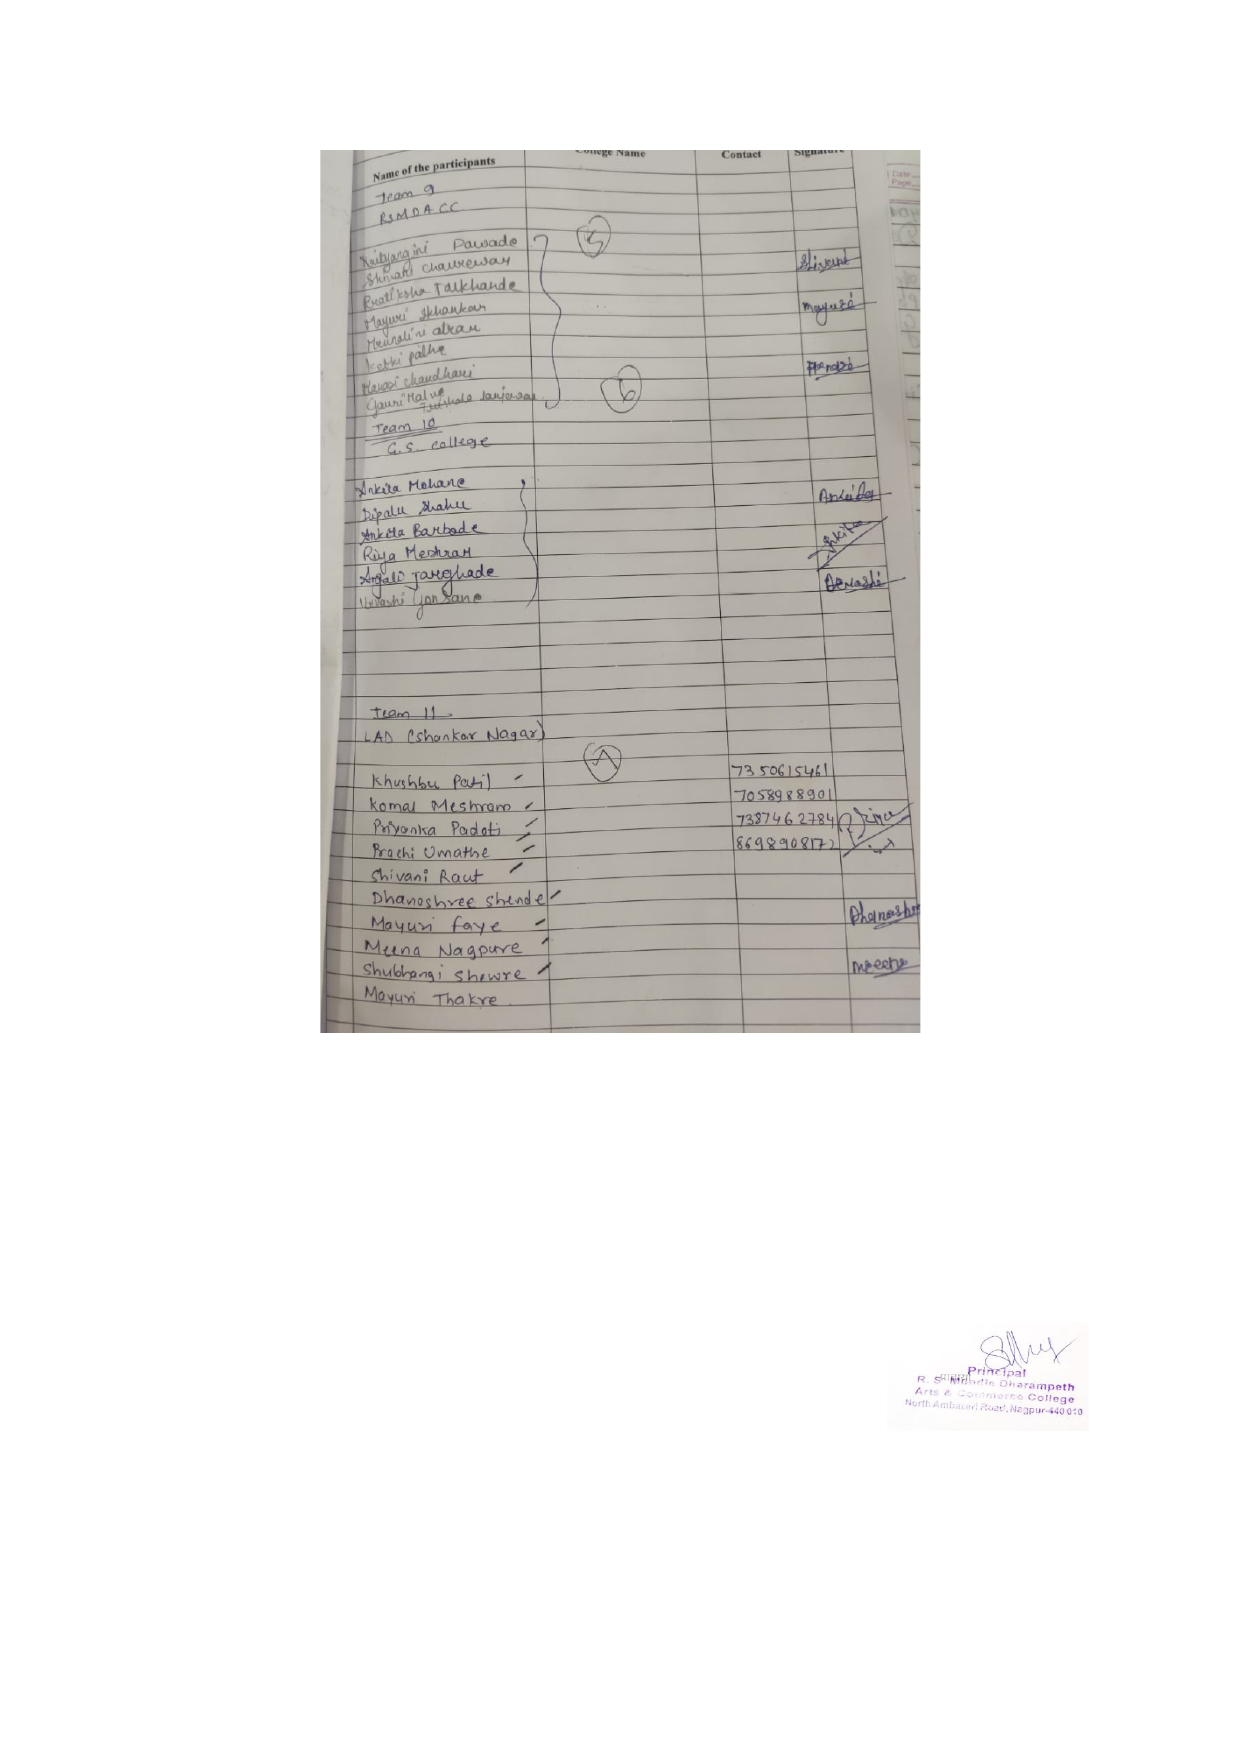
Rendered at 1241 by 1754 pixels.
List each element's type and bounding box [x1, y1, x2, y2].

picture [320, 151, 921, 1032]
picture [887, 1323, 1089, 1431]
